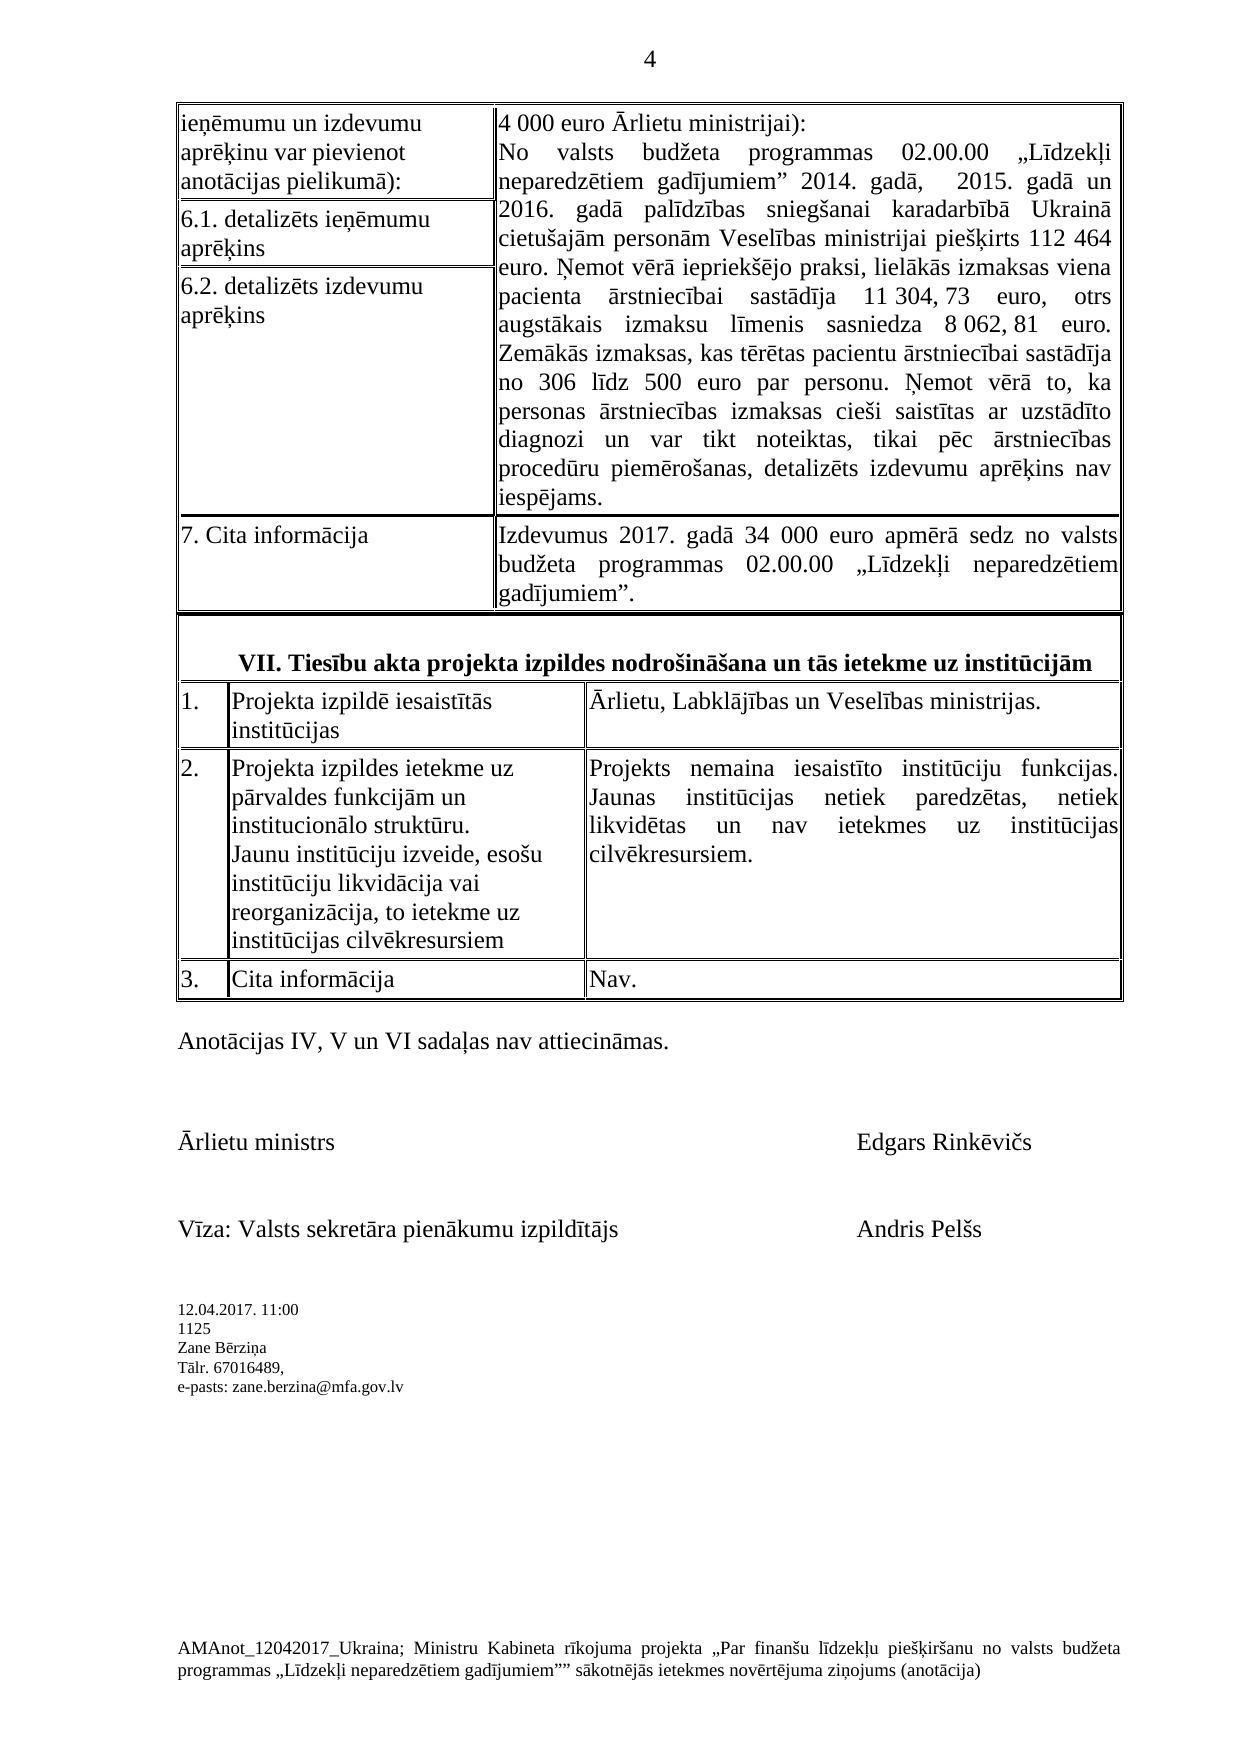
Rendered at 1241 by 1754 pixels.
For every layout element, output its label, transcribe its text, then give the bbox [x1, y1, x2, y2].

text Tālr. 67016489, [121, 1357, 1187, 1377]
text Vīza: Valsts sekretāra pienākumu izpildītājs Andris Pelšs [177, 1214, 1122, 1242]
table_cell 3. [179, 958, 228, 998]
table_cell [177, 103, 495, 198]
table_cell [495, 105, 1120, 514]
text Zane Bērziņa [121, 1338, 1187, 1357]
table_cell Projekta izpildes ietekme uz pārvaldes funkcijām un institucionālo struktūru. Jaunu institūciju izveide, esošu institūciju likvidācija vai reorganizācija, to ietekme uz institūcijas cilvēkresursiem [230, 750, 584, 957]
table_cell 2. [177, 747, 228, 957]
text Anotācijas IV, V un VI sadaļas nav attiecināmas. [103, 1026, 1187, 1055]
text 1125 [118, 1319, 1187, 1338]
table_cell Nav. [586, 958, 1121, 998]
table_cell 1. [177, 680, 228, 747]
text Ārlietu ministrs Edgars Rinkēvičs [177, 1127, 1122, 1156]
table_cell Cita informācija [228, 961, 586, 998]
table_cell Projekta izpildē iesaistītās institūcijas [230, 683, 584, 747]
table_cell 6.1. detalizēts ieņēmumu aprēķins [177, 198, 495, 264]
text e-pasts: zane.berzina@mfa.gov.lv [121, 1377, 1187, 1396]
table_cell 6.2. detalizēts izdevumu aprēķins [179, 265, 494, 514]
text 12.04.2017. 11:00 [177, 1300, 1187, 1319]
table_header VII. Tiesību akta projekta izpildes nodrošināšana un tās ietekme uz institūcijām [179, 616, 1120, 680]
table_cell 7. Cita informācija [179, 514, 495, 609]
table_cell Izdevumus 2017. gadā 34 000 euro apmērā sedz no valsts budžeta programmas 02.00.00 „Līdzekļi neparedzētiem gadījumiem”. [495, 514, 1120, 609]
table_cell Projekts nemaina iesaistīto institūciju funkcijas. Jaunas institūcijas netiek paredzētas, netiek likvidētas un nav ietekmes uz institūcijas cilvēkresursiem. [586, 747, 1122, 957]
table_cell Ārlietu, Labklājības un Veselības ministrijas. [586, 680, 1122, 747]
